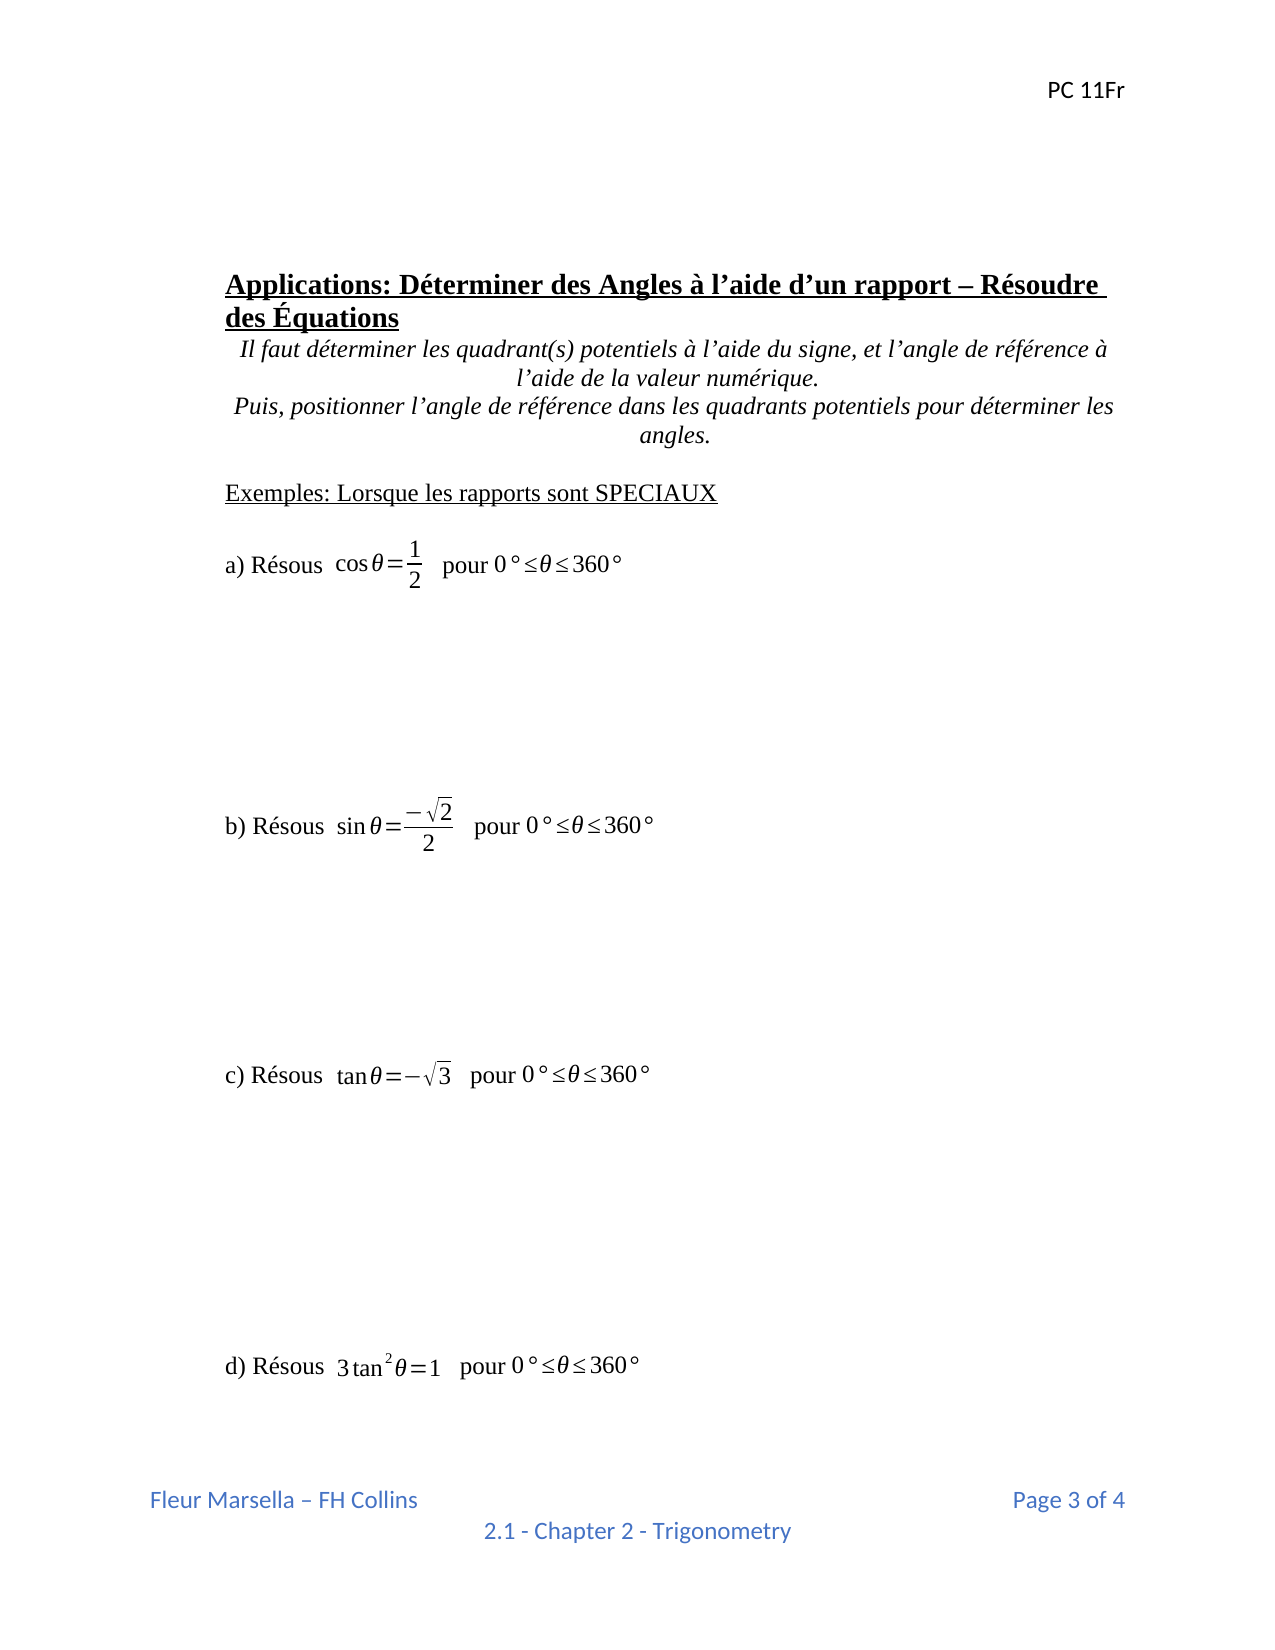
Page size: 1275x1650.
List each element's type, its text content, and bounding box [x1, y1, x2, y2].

list a) Résous pour b) Résous pour [225, 535, 1125, 1059]
list Il faut déterminer les quadrant(s) potentiels à l’aide du signe, et l’angle de référence à l’aide de la valeur numérique. Puis, positionner l’angle de référence dans les quadrants potentiels pour déterminer les angles. [225, 334, 1125, 449]
list d) Résous pour [225, 1350, 1125, 1438]
list Applications: Déterminer des Angles à l’aide d’un rapport – Résoudre des Équations [225, 267, 1125, 334]
list c) Résous pour [225, 1059, 1125, 1292]
list Exemples: Lorsque les rapports sont SPECIAUX [225, 478, 1125, 506]
